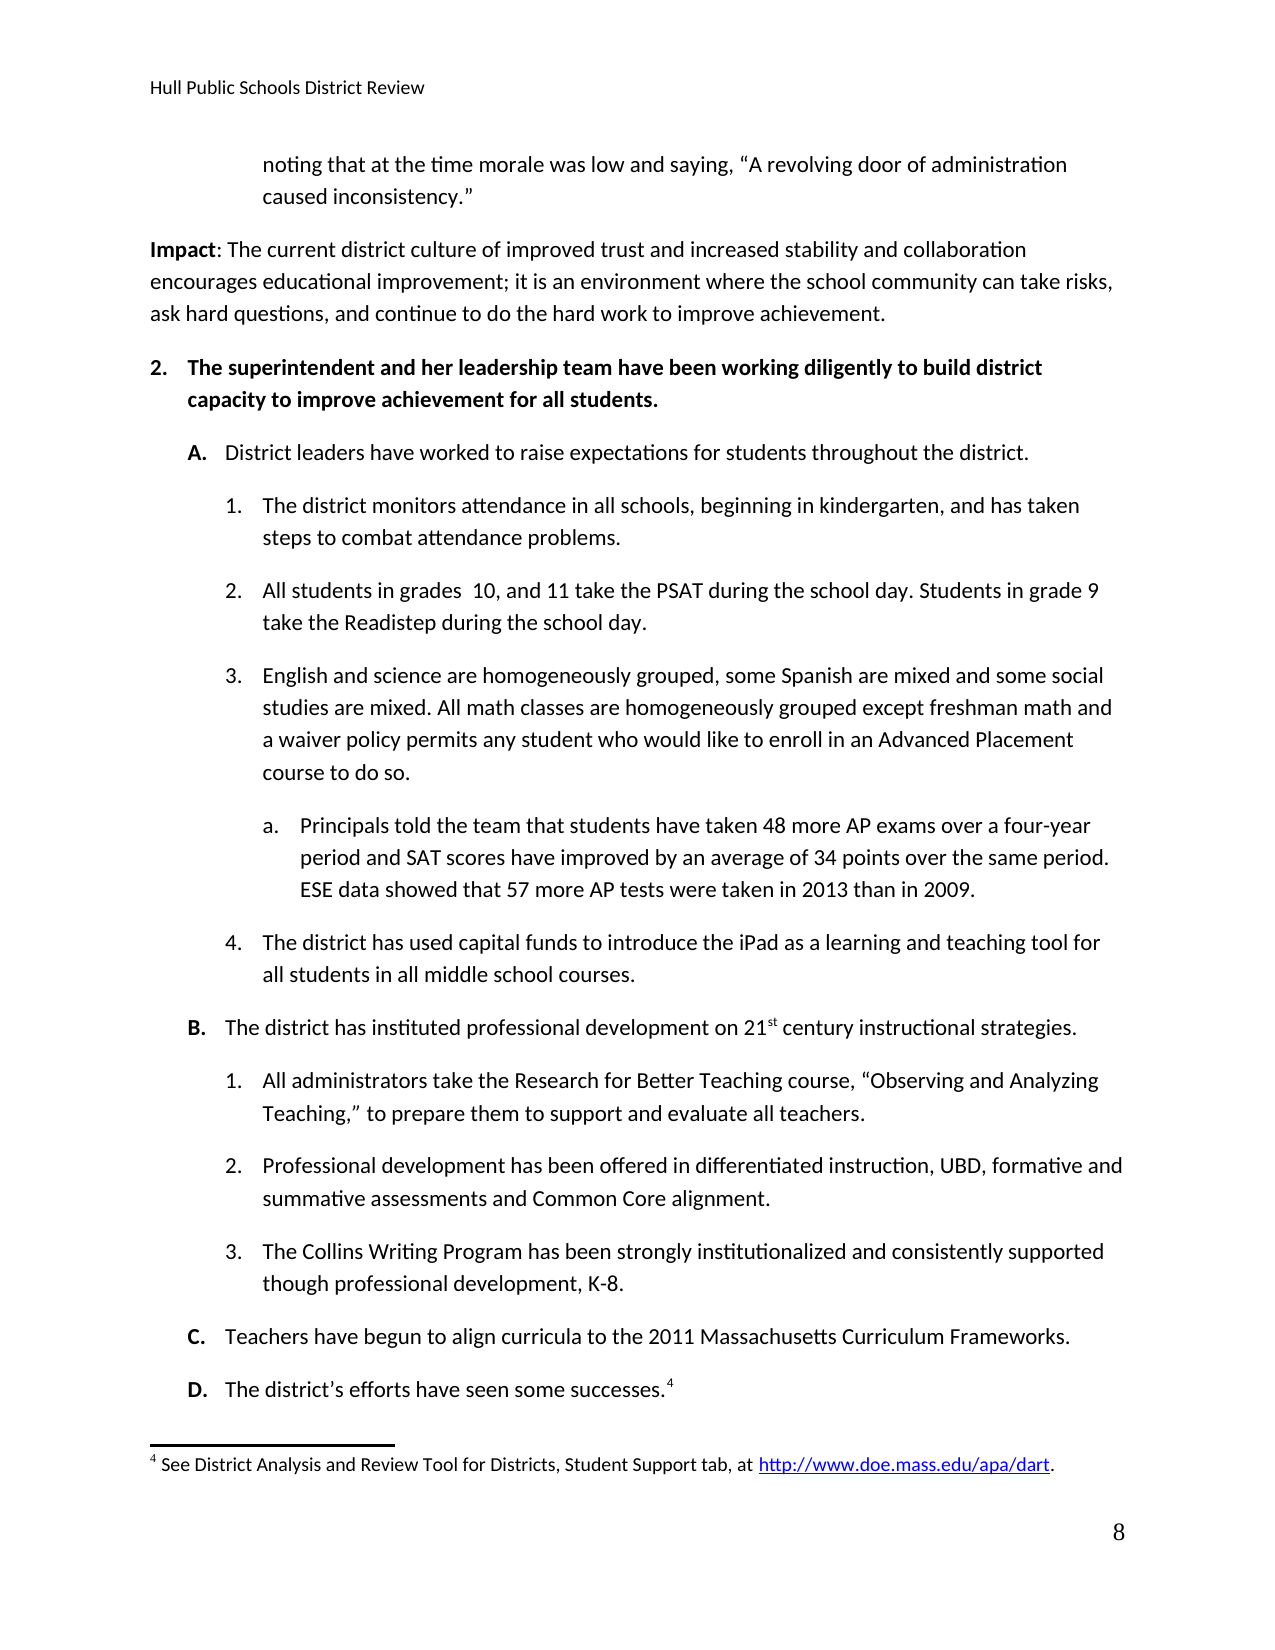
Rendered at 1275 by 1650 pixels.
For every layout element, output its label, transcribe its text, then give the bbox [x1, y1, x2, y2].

text 1. All administrators take the Research for Better Teaching course, “Observing and Analyzing Teaching,” to prepare them to support and evaluate all teachers. [150, 1066, 1125, 1127]
text 1. The district monitors attendance in all schools, beginning in kindergarten, and has taken steps to combat attendance problems. [225, 491, 1125, 551]
text 4. The district has used capital funds to introduce the iPad as a learning and teaching tool for all students in all middle school courses. [150, 928, 1125, 988]
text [225, 150, 1125, 210]
text A. District leaders have worked to raise expectations for students throughout the district. [150, 438, 1125, 466]
text 2. Professional development has been offered in differentiated instruction, UBD, formative and summative assessments and Common Core alignment. [150, 1152, 1125, 1212]
text 2. The superintendent and her leadership team have been working diligently to build district capacity to improve achievement for all students. [150, 353, 1125, 413]
text 2. All students in grades 10, and 11 take the PSAT during the school day. Students in grade 9 take the Readistep during the school day. [225, 576, 1125, 636]
text 3. English and science are homogeneously grouped, some Spanish are mixed and some social studies are mixed. All math classes are homogeneously grouped except freshman math and a waiver policy permits any student who would like to enroll in an Advanced Placement course to do so. [150, 661, 1125, 786]
text 3. The Collins Writing Program has been strongly institutionalized and consistently supported though professional development, K-8. [150, 1237, 1125, 1297]
text D. The district’s efforts have seen some successes. [150, 1375, 1125, 1403]
text C. Teachers have begun to align curricula to the 2011 Massachusetts Curriculum Frameworks. [187, 1322, 1125, 1350]
text Impact: The current district culture of improved trust and increased stability and collaboration encourages educational improvement; it is an environment where the school community can take risks, ask hard questions, and continue to do the hard work to improve achievement. [150, 235, 1125, 328]
text a. Principals told the team that students have taken 48 more AP exams over a four-year period and SAT scores have improved by an average of 34 points over the same period. ESE data showed that 57 more AP tests were taken in 2013 than in 2009. [262, 811, 1125, 903]
text B. The district has instituted professional development on 21st century instructional strategies. [187, 1013, 1125, 1041]
